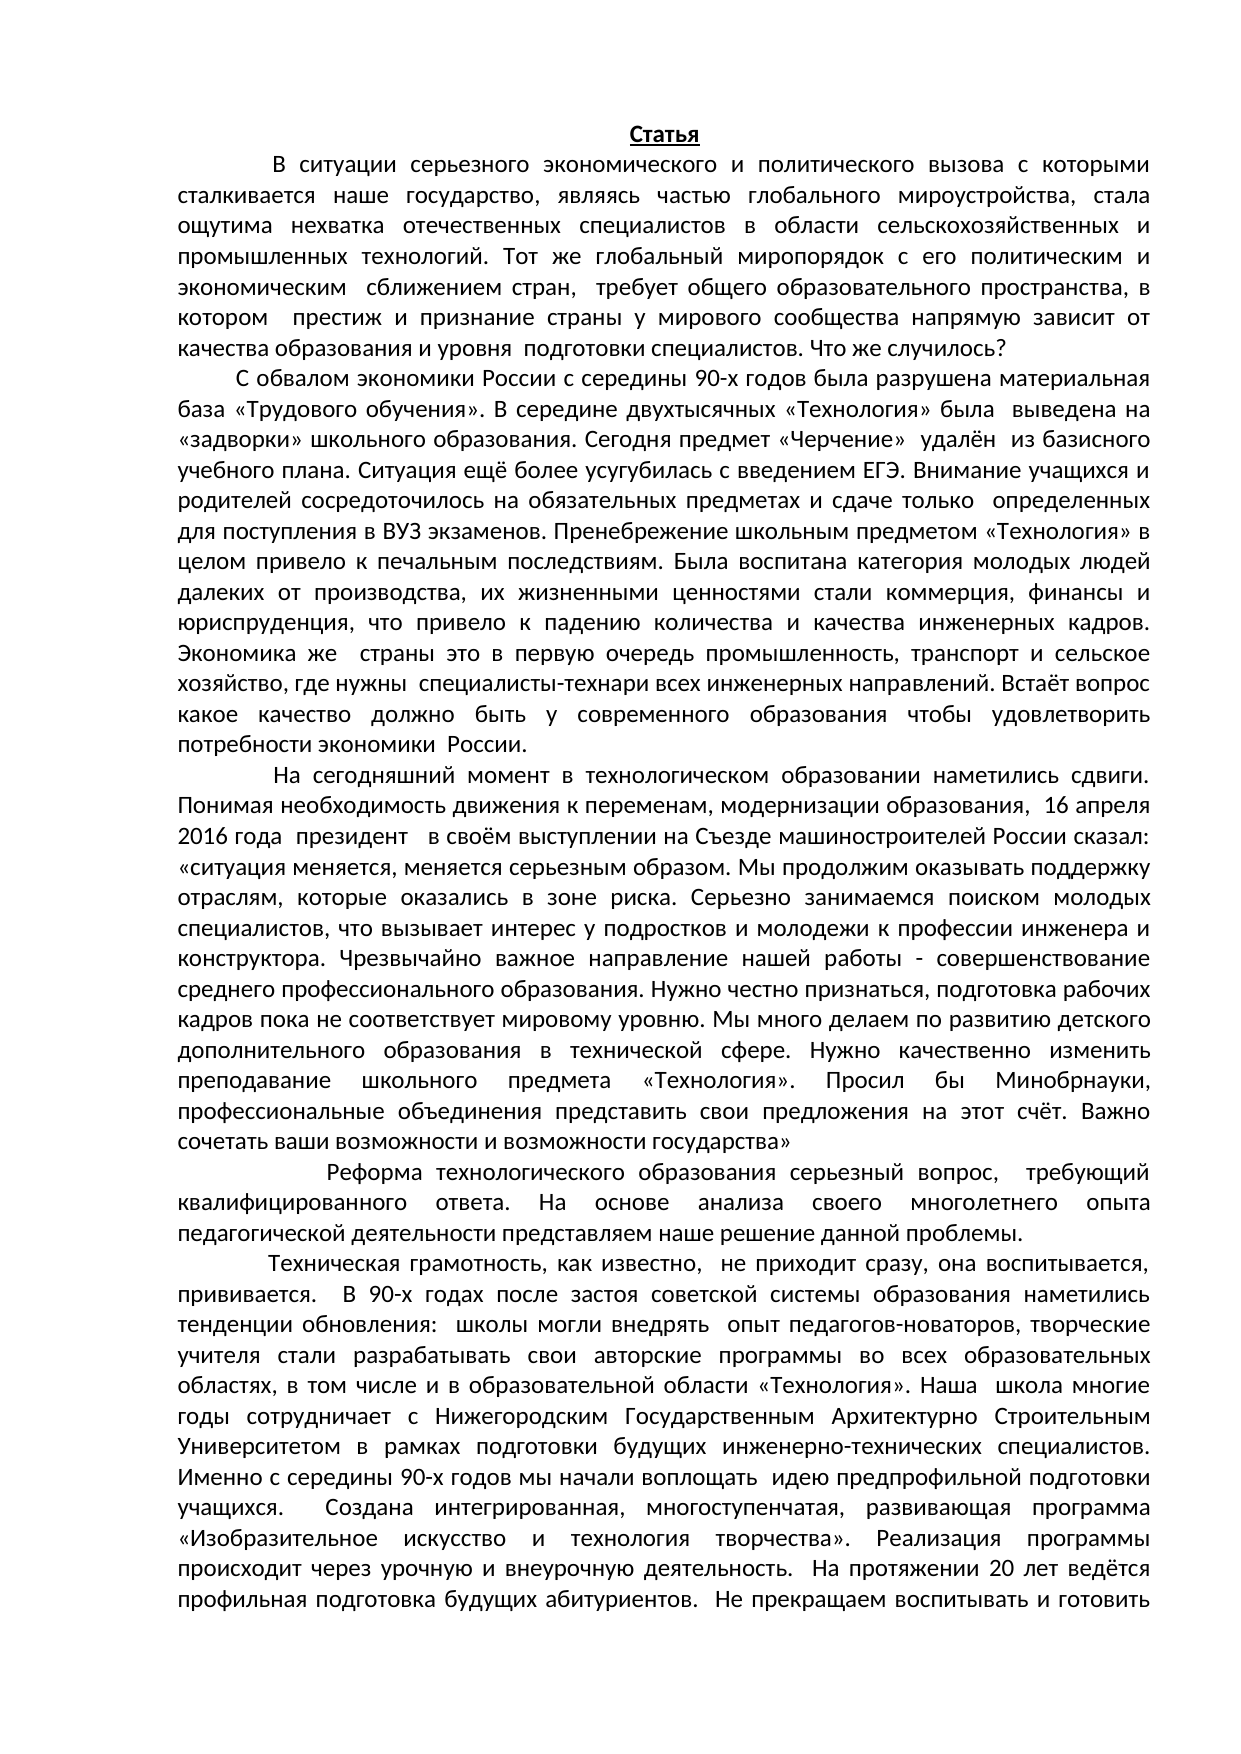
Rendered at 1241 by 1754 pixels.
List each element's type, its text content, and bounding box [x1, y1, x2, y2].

text Реформа технологического образования серьезный вопрос, требующий квалифицированного ответа. На основе анализа своего многолетнего опыта педагогической деятельности представляем наше решение данной проблемы. [177, 1156, 1152, 1247]
text На сегодняшний момент в технологическом образовании наметились сдвиги. Понимая необходимость движения к переменам, модернизации образования, 16 апреля 2016 года президент в своём выступлении на Съезде машиностроителей России сказал: «ситуация меняется, меняется серьезным образом. Мы продолжим оказывать поддержку отраслям, которые оказались в зоне риска. Серьезно занимаемся поиском молодых специалистов, что вызывает интерес у подростков и молодежи к профессии инженера и конструктора. Чрезвычайно важное направление нашей работы - совершенствование среднего профессионального образования. Нужно честно признаться, подготовка рабочих кадров пока не соответствует мировому уровню. Мы много делаем по развитию детского дополнительного образования в технической сфере. Нужно качественно изменить преподавание школьного предмета «Технология». Просил бы Минобрнауки, профессиональные объединения представить свои предложения на этот счёт. Важно сочетать ваши возможности и возможности государства» [177, 759, 1152, 1156]
text С обвалом экономики России с середины 90-х годов была разрушена материальная база «Трудового обучения». В середине двухтысячных «Технология» была выведена на «задворки» школьного образования. Сегодня предмет «Черчение» удалён из базисного учебного плана. Ситуация ещё более усугубилась с введением ЕГЭ. Внимание учащихся и родителей сосредоточилось на обязательных предметах и сдаче только определенных для поступления в ВУЗ экзаменов. Пренебрежение школьным предметом «Технология» в целом привело к печальным последствиям. Была воспитана категория молодых людей далеких от производства, их жизненными ценностями стали коммерция, финансы и юриспруденция, что привело к падению количества и качества инженерных кадров. Экономика же страны это в первую очередь промышленность, транспорт и сельское хозяйство, где нужны специалисты-технари всех инженерных направлений. Встаёт вопрос какое качество должно быть у современного образования чтобы удовлетворить потребности экономики России. [177, 362, 1152, 759]
text В ситуации серьезного экономического и политического вызова с которыми сталкивается наше государство, являясь частью глобального мироустройства, стала ощутима нехватка отечественных специалистов в области сельскохозяйственных и промышленных технологий. Тот же глобальный миропорядок с его политическим и экономическим сближением стран, требует общего образовательного пространства, в котором престиж и признание страны у мирового сообщества напрямую зависит от качества образования и уровня подготовки специалистов. Что же случилось? [177, 149, 1152, 362]
text Статья [177, 118, 1152, 149]
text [177, 1247, 1152, 1614]
